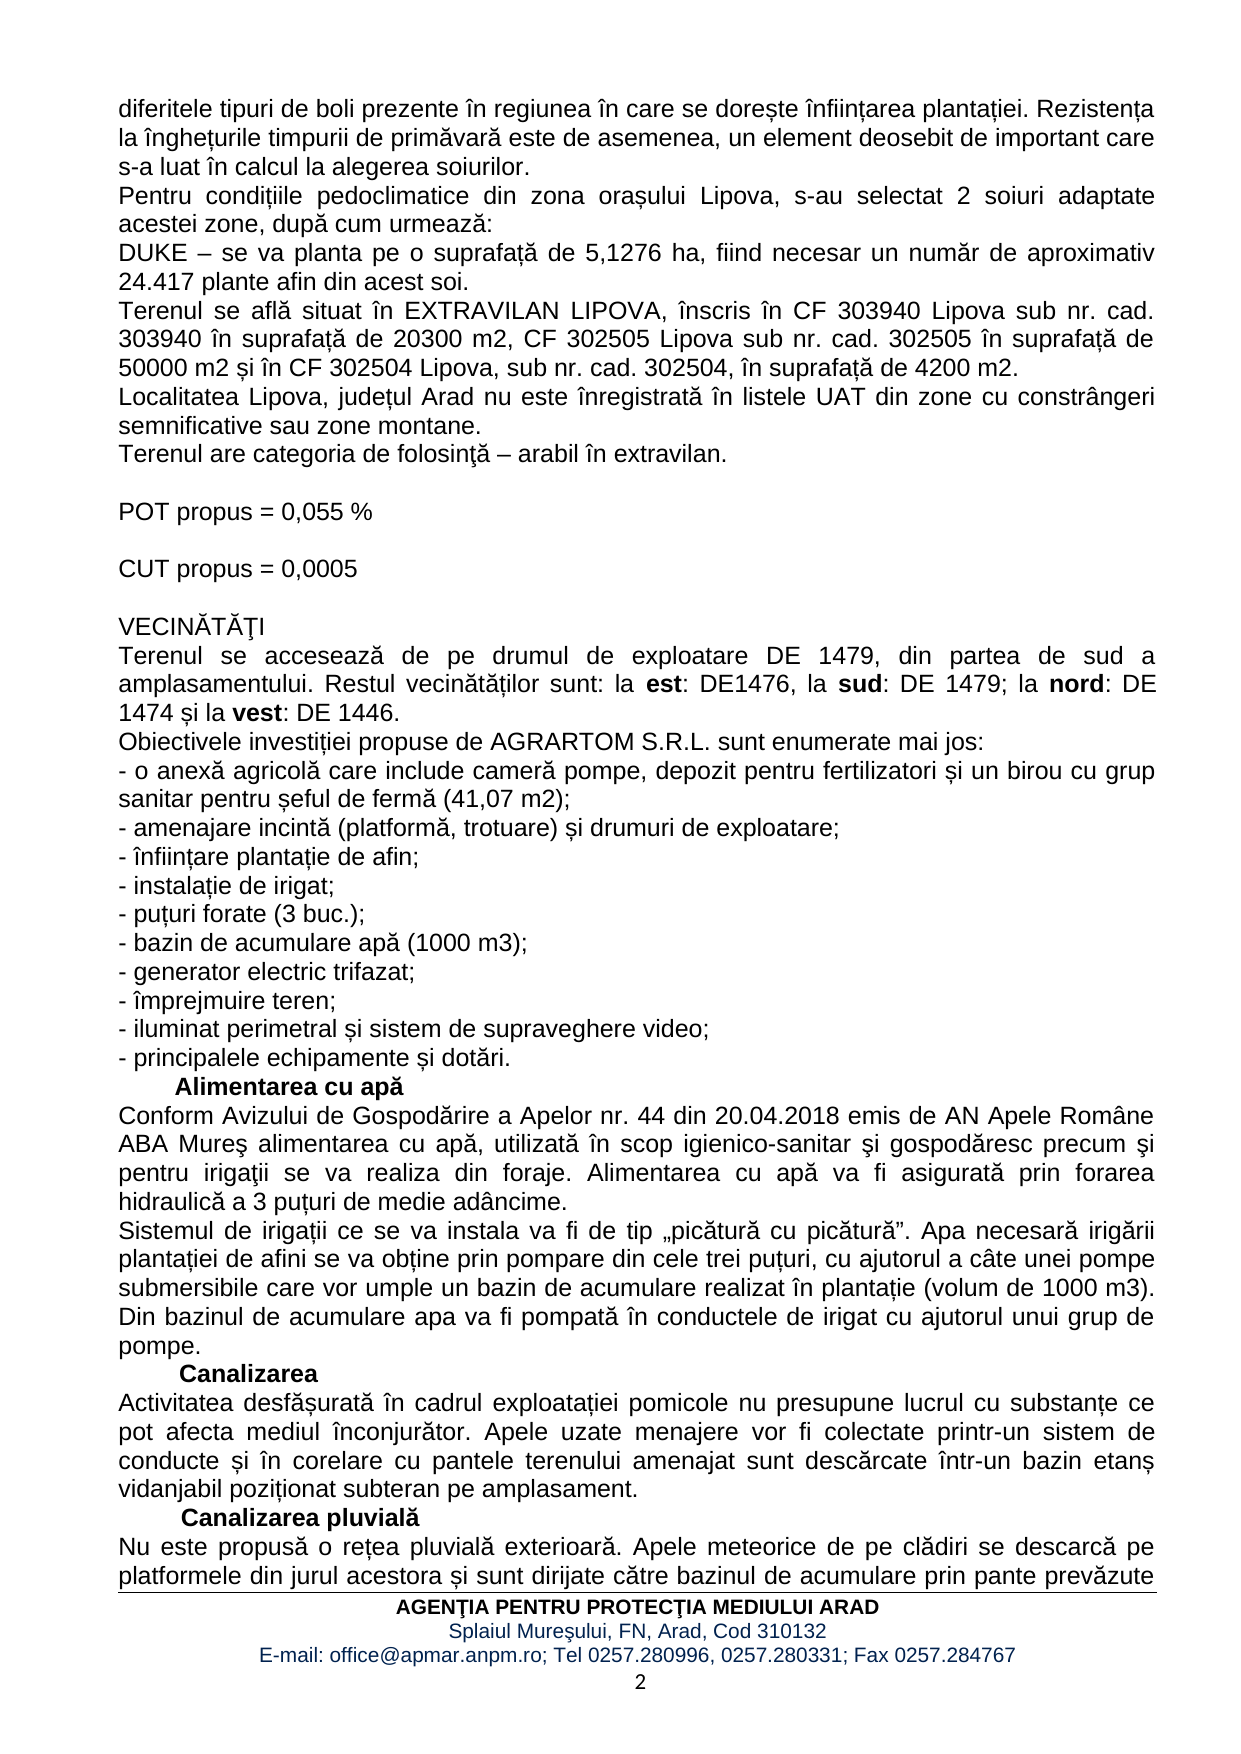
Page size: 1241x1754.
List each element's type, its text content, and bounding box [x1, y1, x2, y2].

text - amenajare incintă (platformă, trotuare) și drumuri de exploatare; [118, 813, 1157, 842]
text - generator electric trifazat; [118, 957, 1157, 986]
text Localitatea Lipova, județul Arad nu este înregistrată în listele UAT din zone cu constrângeri semnificative sau zone montane. [118, 382, 1157, 439]
text - puțuri forate (3 buc.); [118, 899, 1157, 928]
text - principalele echipamente și dotări. [118, 1043, 1157, 1072]
text - bazin de acumulare apă (1000 m3); [118, 928, 1157, 957]
text Terenul are categoria de folosinţă – arabil în extravilan. [118, 439, 1157, 468]
text - instalație de irigat; [118, 871, 1157, 899]
text Canalizarea [118, 1359, 1157, 1388]
text Sistemul de irigații ce se va instala va fi de tip „picătură cu picătură”. Apa necesară irigării plantației de afini se va obține prin pompare din cele trei puțuri, cu ajutorul a câte unei pompe submersibile care vor umple un bazin de acumulare realizat în plantație (volum de 1000 m3). Din bazinul de acumulare apa va fi pompată în conductele de irigat cu ajutorul unui grup de pompe. [118, 1216, 1157, 1359]
text Canalizarea pluvială [118, 1503, 1157, 1532]
text - iluminat perimetral și sistem de supraveghere video; [118, 1014, 1157, 1043]
text Obiectivele investiției propuse de AGRARTOM S.R.L. sunt enumerate mai jos: [118, 727, 1157, 756]
text Conform Avizului de Gospodărire a Apelor nr. 44 din 20.04.2018 emis de AN Apele Române ABA Mureş alimentarea cu apă, utilizată în scop igienico-sanitar şi gospodăresc precum şi pentru irigaţii se va realiza din foraje. Alimentarea cu apă va fi asigurată prin forarea hidraulică a 3 puțuri de medie adâncime. [118, 1101, 1157, 1216]
text Alimentarea cu apă [118, 1072, 1157, 1101]
text Pentru condițiile pedoclimatice din zona orașului Lipova, s-au selectat 2 soiuri adaptate acestei zone, după cum urmează: [118, 181, 1157, 238]
text - o anexă agricolă care include cameră pompe, depozit pentru fertilizatori și un birou cu grup sanitar pentru șeful de fermă (41,07 m2); [118, 756, 1157, 813]
text Activitatea desfășurată în cadrul exploatației pomicole nu presupune lucrul cu substanțe ce pot afecta mediul înconjurător. Apele uzate menajere vor fi colectate printr-un sistem de conducte și în corelare cu pantele terenului amenajat sunt descărcate într-un bazin etanș vidanjabil poziționat subteran pe amplasament. [118, 1388, 1157, 1503]
text DUKE – se va planta pe o suprafață de 5,1276 ha, fiind necesar un număr de aproximativ 24.417 plante afin din acest soi. [118, 238, 1157, 296]
text - împrejmuire teren; [118, 986, 1157, 1014]
text Terenul se află situat în EXTRAVILAN LIPOVA, înscris în CF 303940 Lipova sub nr. cad. 303940 în suprafață de 20300 m2, CF 302505 Lipova sub nr. cad. 302505 în suprafață de 50000 m2 și în CF 302504 Lipova, sub nr. cad. 302504, în suprafață de 4200 m2. [118, 296, 1157, 382]
text POT propus = 0,055 % [118, 497, 1157, 526]
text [118, 1532, 1157, 1589]
text Terenul se accesează de pe drumul de exploatare DE 1479, din partea de sud a amplasamentului. Restul vecinătăților sunt: la est: DE1476, la sud: DE 1479; la nord: DE 1474 și la vest: DE 1446. [118, 641, 1157, 727]
text VECINĂTĂŢI [118, 612, 1157, 641]
text - înființare plantație de afin; [118, 842, 1157, 871]
text CUT propus = 0,0005 [118, 554, 1157, 583]
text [118, 94, 1157, 181]
